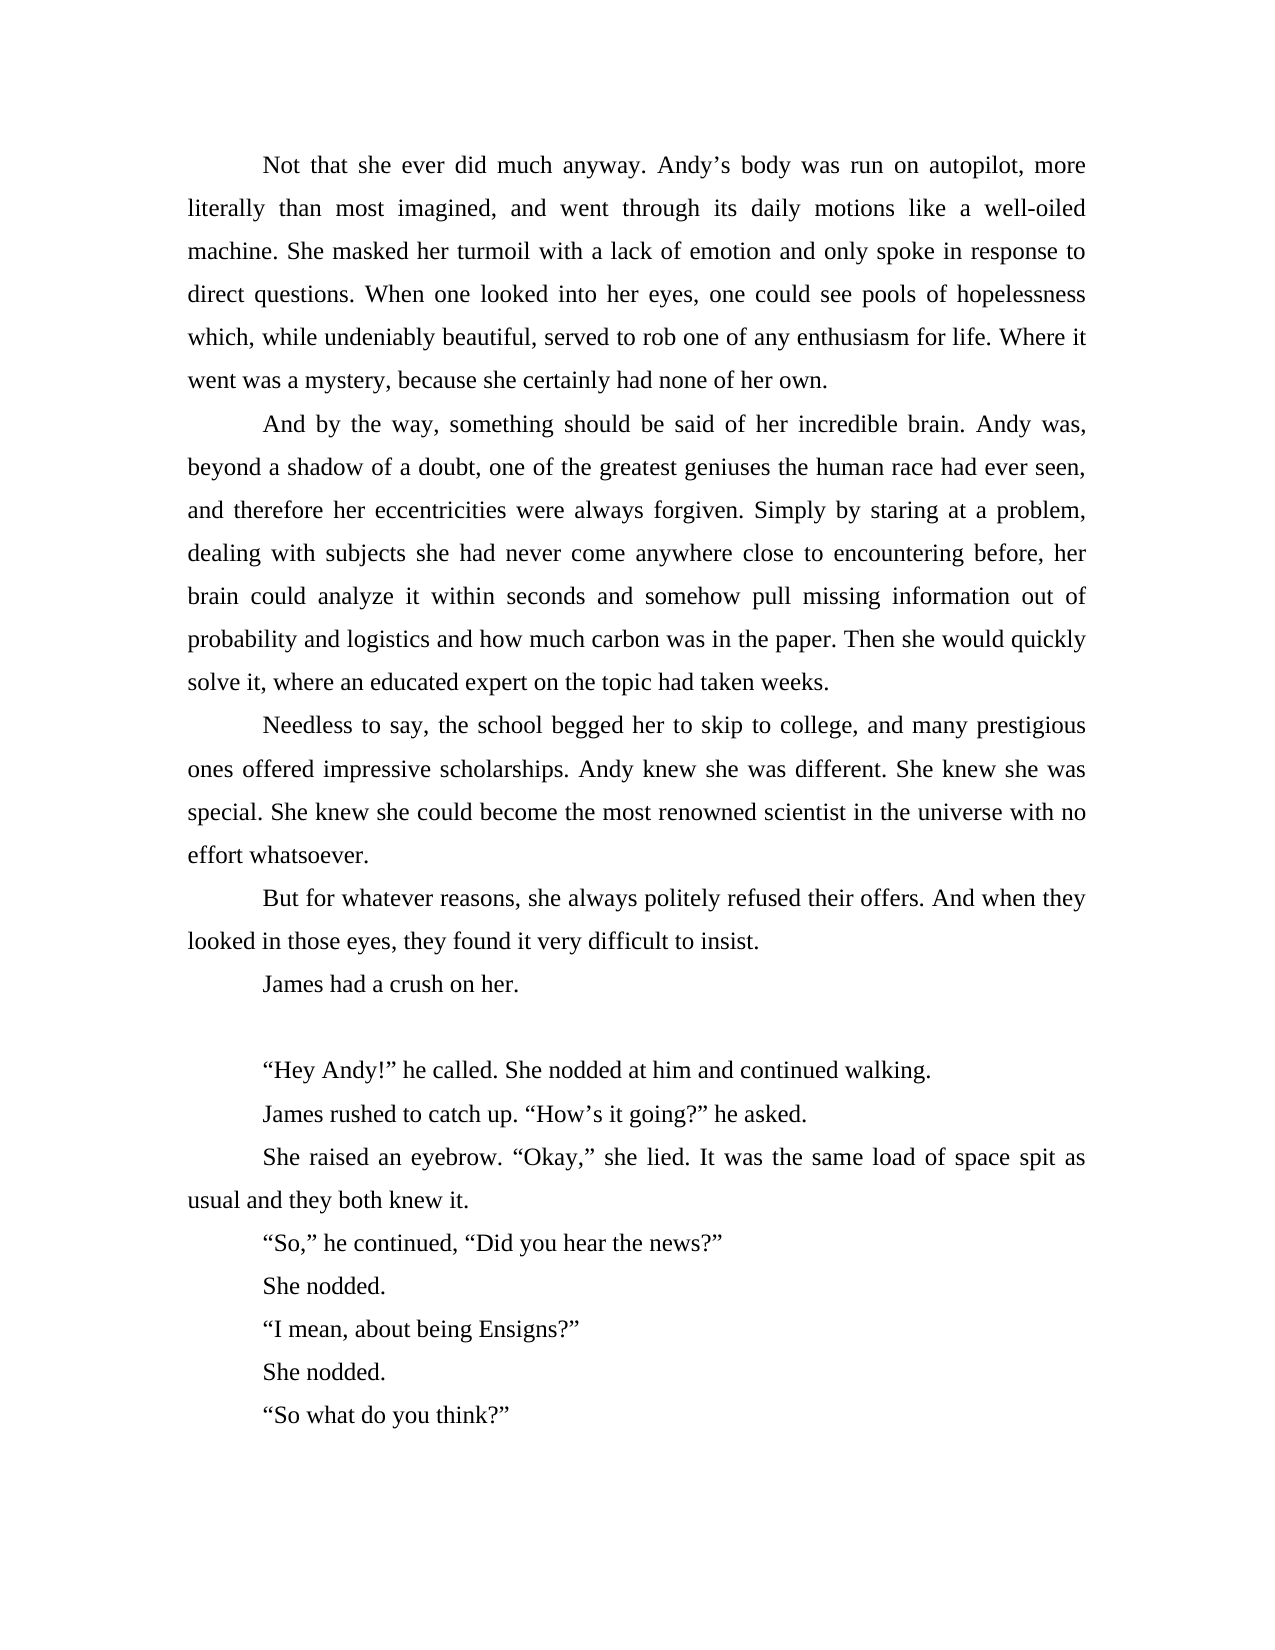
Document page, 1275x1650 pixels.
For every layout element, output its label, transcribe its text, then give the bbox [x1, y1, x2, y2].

text James rushed to catch up. “How’s it going?” he asked. [187, 1099, 1087, 1127]
text She nodded. [187, 1271, 1087, 1300]
text “Hey Andy!” he called. She nodded at him and continued walking. [187, 1056, 1087, 1084]
text “So what do you think?” [187, 1401, 1087, 1429]
text “So,” he continued, “Did you hear the news?” [187, 1228, 1087, 1257]
text Needless to say, the school begged her to skip to college, and many prestigious ones offered impressive scholarships. Andy knew she was different. She knew she was special. She knew she could become the most renowned scientist in the universe with no effort whatsoever. [187, 711, 1087, 869]
text She raised an eyebrow. “Okay,” she lied. It was the same load of space spit as usual and they both knew it. [187, 1142, 1087, 1214]
text James had a crush on her. [187, 969, 1087, 998]
text “I mean, about being Ensigns?” [187, 1314, 1087, 1343]
text Not that she ever did much anyway. Andy’s body was run on autopilot, more literally than most imagined, and went through its daily motions like a well-oiled machine. She masked her turmoil with a lack of emotion and only spoke in response to direct questions. When one looked into her eyes, one could see pools of hopelessness which, while undeniably beautiful, served to rob one of any enthusiasm for life. Where it went was a mystery, because she certainly had none of her own. [187, 150, 1087, 394]
text But for whatever reasons, she always politely refused their offers. And when they looked in those eyes, they found it very difficult to insist. [187, 883, 1087, 955]
text And by the way, something should be said of her incredible brain. Andy was, beyond a shadow of a doubt, one of the greatest geniuses the human race had ever seen, and therefore her eccentricities were always forgiven. Simply by staring at a problem, dealing with subjects she had never come anywhere close to encountering before, her brain could analyze it within seconds and somehow pull missing information out of probability and logistics and how much carbon was in the paper. Then she would quickly solve it, where an educated expert on the topic had taken weeks. [187, 409, 1087, 696]
text She nodded. [187, 1357, 1087, 1386]
